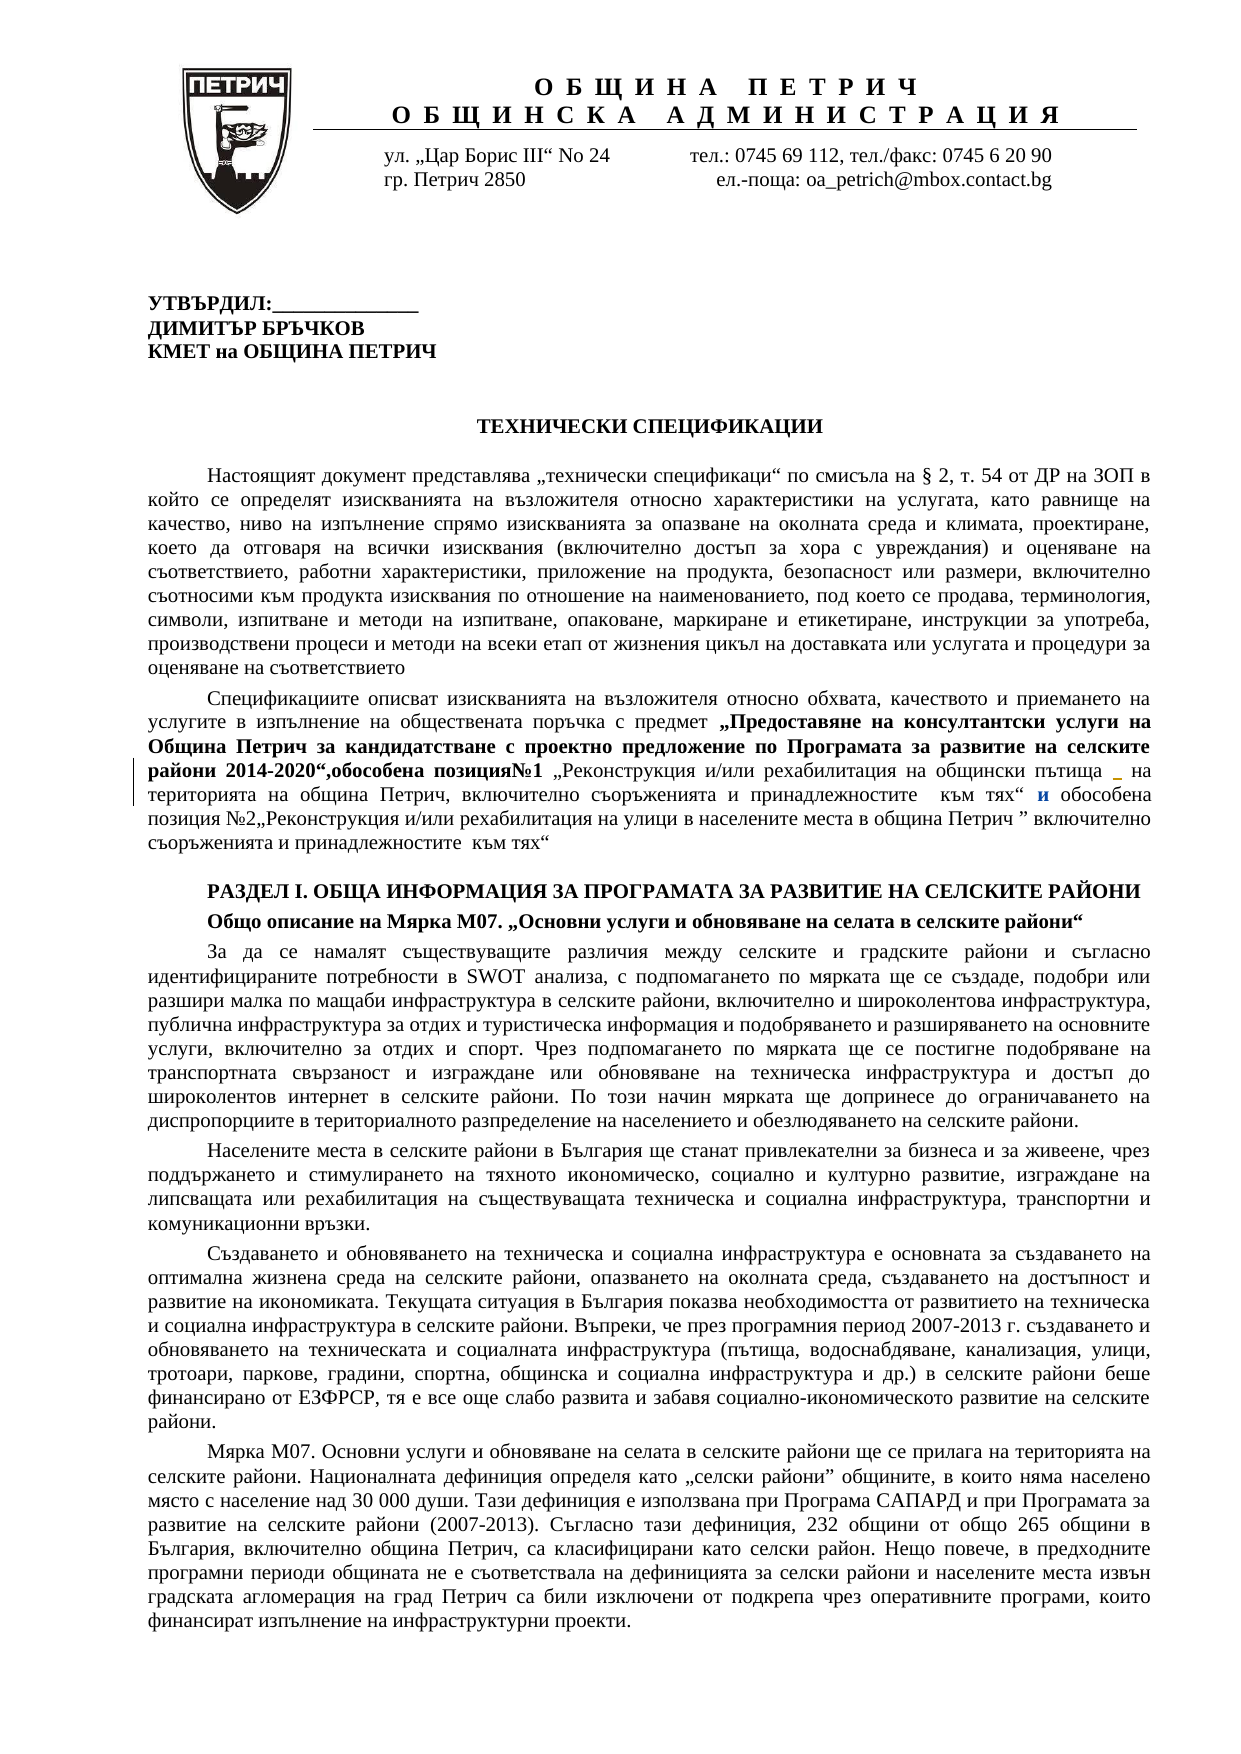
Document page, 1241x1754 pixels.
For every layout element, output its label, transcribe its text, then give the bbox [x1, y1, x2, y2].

text Създаването и обновяването на техническа и социална инфраструктура е основната за създаването на оптимална жизнена среда на селските райони, опазването на околната среда, създаването на достъпност и развитие на икономиката. Текущата ситуация в България показва необходимостта от развитието на техническа и социална инфраструктура в селските райони. Въпреки, че през програмния период 2007-2013 г. създаването и обновяването на техническата и социалната инфраструктура (пътища, водоснабдяване, канализация, улици, тротоари, паркове, градини, спортна, общинска и социална инфраструктура и др.) в селските райони беше финансирано от ЕЗФРСР, тя е все още слабо развита и забавя социално-икономическото развитие на селските райони. [148, 1241, 1152, 1433]
picture [173, 59, 301, 223]
text РАЗДЕЛ І. ОБЩА ИНФОРМАЦИЯ ЗА ПРОГРАМАТА ЗА РАЗВИТИЕ НА СЕЛСКИТЕ РАЙОНИ [207, 879, 1152, 903]
text Населените места в селските райони в България ще станат привлекателни за бизнеса и за живеене, чрез поддържането и стимулирането на тяхното икономическо, социално и културно развитие, изграждане на липсващата или рехабилитация на съществуващата техническа и социална инфраструктура, транспортни и комуникационни връзки. [148, 1138, 1152, 1234]
text ТЕХНИЧЕСКИ СПЕЦИФИКАЦИИ [148, 413, 1152, 438]
text Настоящият документ представлява „технически спецификаци“ по смисъла на § 2, т. 54 от ДР на ЗОП в който се определят изискванията на възложителя относно характеристики на услугата, като равнище на качество, ниво на изпълнение спрямо изискванията за опазване на околната среда и климата, проектиране, което да отговаря на всички изисквания (включително достъп за хора с увреждания) и оценяване на съответствието, работни характеристики, приложение на продукта, безопасност или размери, включително съотносими към продукта изисквания по отношение на наименованието, под което се продава, терминология, символи, изпитване и методи на изпитване, опаковане, маркиране и етикетиране, инструкции за употреба, производствени процеси и методи на всеки етап от жизнения цикъл на доставката или услугата и процедури за оценяване на съответствието [148, 463, 1152, 679]
text Мярка М07. Основни услуги и обновяване на селата в селските райони ще се прилага на територията на селските райони. Националната дефиниция определя като „селски райони” общините, в които няма населено място с население над 30 000 души. Тази дефиниция е използвана при Програма САПАРД и при Програмата за развитие на селските райони (2007-2013). Съгласно тази дефиниция, 232 общини от общо 265 общини в България, включително община Петрич, са класифицирани като селски район. Нещо повече, в предходните програмни периоди общината не е съответствала на дефиницията за селски райони и населените места извън градската агломерация на град Петрич са били изключени от подкрепа чрез оперативните програми, които финансират изпълнение на инфраструктурни проекти. [148, 1439, 1152, 1632]
text Спецификациите описват изискванията на възложителя относно обхвата, качеството и приемането на услугите в изпълнение на обществената поръчка с предмет „Предоставяне на консултантски услуги на Община Петрич за кандидатстване с проектно предложение по Програмата за развитие на селските райони 2014-2020“,обособена позиция№1 „Реконструкция и/или рехабилитация на общински пътища на територията на община Петрич, включително съоръженията и принадлежностите към тях“ и обособена позиция №2„Реконструкция и/или рехабилитация на улици в населените места в община Петрич ” включително съоръженията и принадлежностите към тях“ [148, 685, 1152, 854]
text Общо описание на Мярка М07. „Основни услуги и обновяване на селата в селските райони“ [148, 909, 1152, 933]
text ДИМИТЪР БРЪЧКОВ [148, 315, 1152, 339]
text За да се намалят съществуващите различия между селските и градските райони и съгласно идентифицираните потребности в SWOT анализа, с подпомагането по мярката ще се създаде, подобри или разшири малка по мащаби инфраструктура в селските райони, включително и широколентова инфраструктура, публична инфраструктура за отдих и туристическа информация и подобряването и разширяването на основните услуги, включително за отдих и спорт. Чрез подпомагането по мярката ще се постигне подобряване на транспортната свързаност и изграждане или обновяване на техническа инфраструктура и достъп до широколентов интернет в селските райони. По този начин мярката ще допринесе до ограничаването на диспропорциите в териториалното разпределение на населението и обезлюдяването на селските райони. [148, 939, 1152, 1132]
text КМЕТ на ОБЩИНА ПЕТРИЧ [148, 339, 1152, 363]
text УТВЪРДИЛ:______________ [148, 291, 1152, 315]
